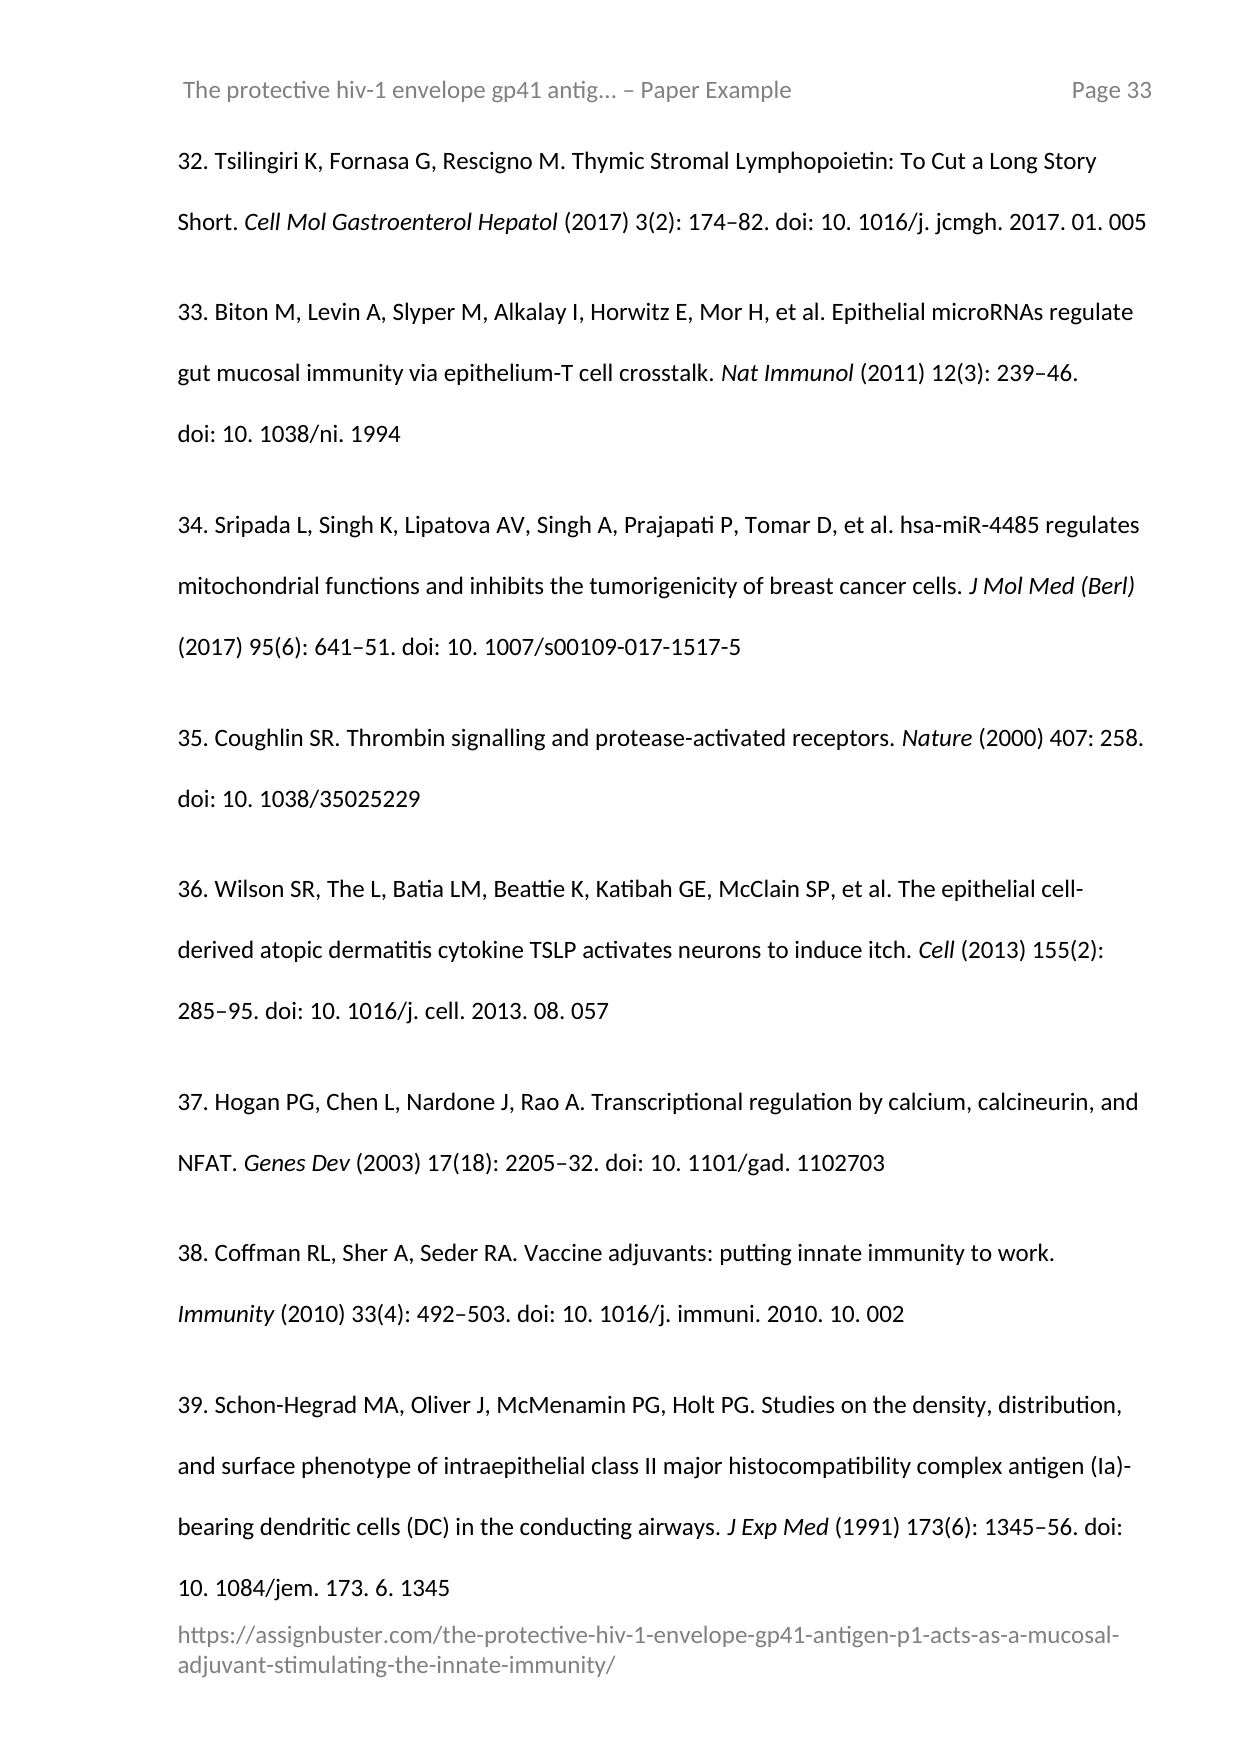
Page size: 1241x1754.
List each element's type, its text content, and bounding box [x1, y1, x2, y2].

text 39. Schon-Hegrad MA, Oliver J, McMenamin PG, Holt PG. Studies on the density, distribution, and surface phenotype of intraepithelial class II major histocompatibility complex antigen (Ia)-bearing dendritic cells (DC) in the conducting airways. J Exp Med (1991) 173(6): 1345–56. doi: 10. 1084/jem. 173. 6. 1345 [177, 1389, 1152, 1603]
text 34. Sripada L, Singh K, Lipatova AV, Singh A, Prajapati P, Tomar D, et al. hsa-miR-4485 regulates mitochondrial functions and inhibits the tumorigenicity of breast cancer cells. J Mol Med (Berl) (2017) 95(6): 641–51. doi: 10. 1007/s00109-017-1517-5 [177, 509, 1152, 662]
text 38. Coffman RL, Sher A, Seder RA. Vaccine adjuvants: putting innate immunity to work. Immunity (2010) 33(4): 492–503. doi: 10. 1016/j. immuni. 2010. 10. 002 [177, 1237, 1152, 1329]
text 37. Hogan PG, Chen L, Nardone J, Rao A. Transcriptional regulation by calcium, calcineurin, and NFAT. Genes Dev (2003) 17(18): 2205–32. doi: 10. 1101/gad. 1102703 [177, 1086, 1152, 1177]
text 35. Coughlin SR. Thrombin signalling and protease-activated receptors. Nature (2000) 407: 258. doi: 10. 1038/35025229 [177, 722, 1152, 813]
text 36. Wilson SR, The L, Batia LM, Beattie K, Katibah GE, McClain SP, et al. The epithelial cell-derived atopic dermatitis cytokine TSLP activates neurons to induce itch. Cell (2013) 155(2): 285–95. doi: 10. 1016/j. cell. 2013. 08. 057 [177, 873, 1152, 1026]
text 32. Tsilingiri K, Fornasa G, Rescigno M. Thymic Stromal Lymphopoietin: To Cut a Long Story Short. Cell Mol Gastroenterol Hepatol (2017) 3(2): 174–82. doi: 10. 1016/j. jcmgh. 2017. 01. 005 [177, 145, 1152, 237]
text 33. Biton M, Levin A, Slyper M, Alkalay I, Horwitz E, Mor H, et al. Epithelial microRNAs regulate gut mucosal immunity via epithelium-T cell crosstalk. Nat Immunol (2011) 12(3): 239–46. doi: 10. 1038/ni. 1994 [177, 297, 1152, 449]
